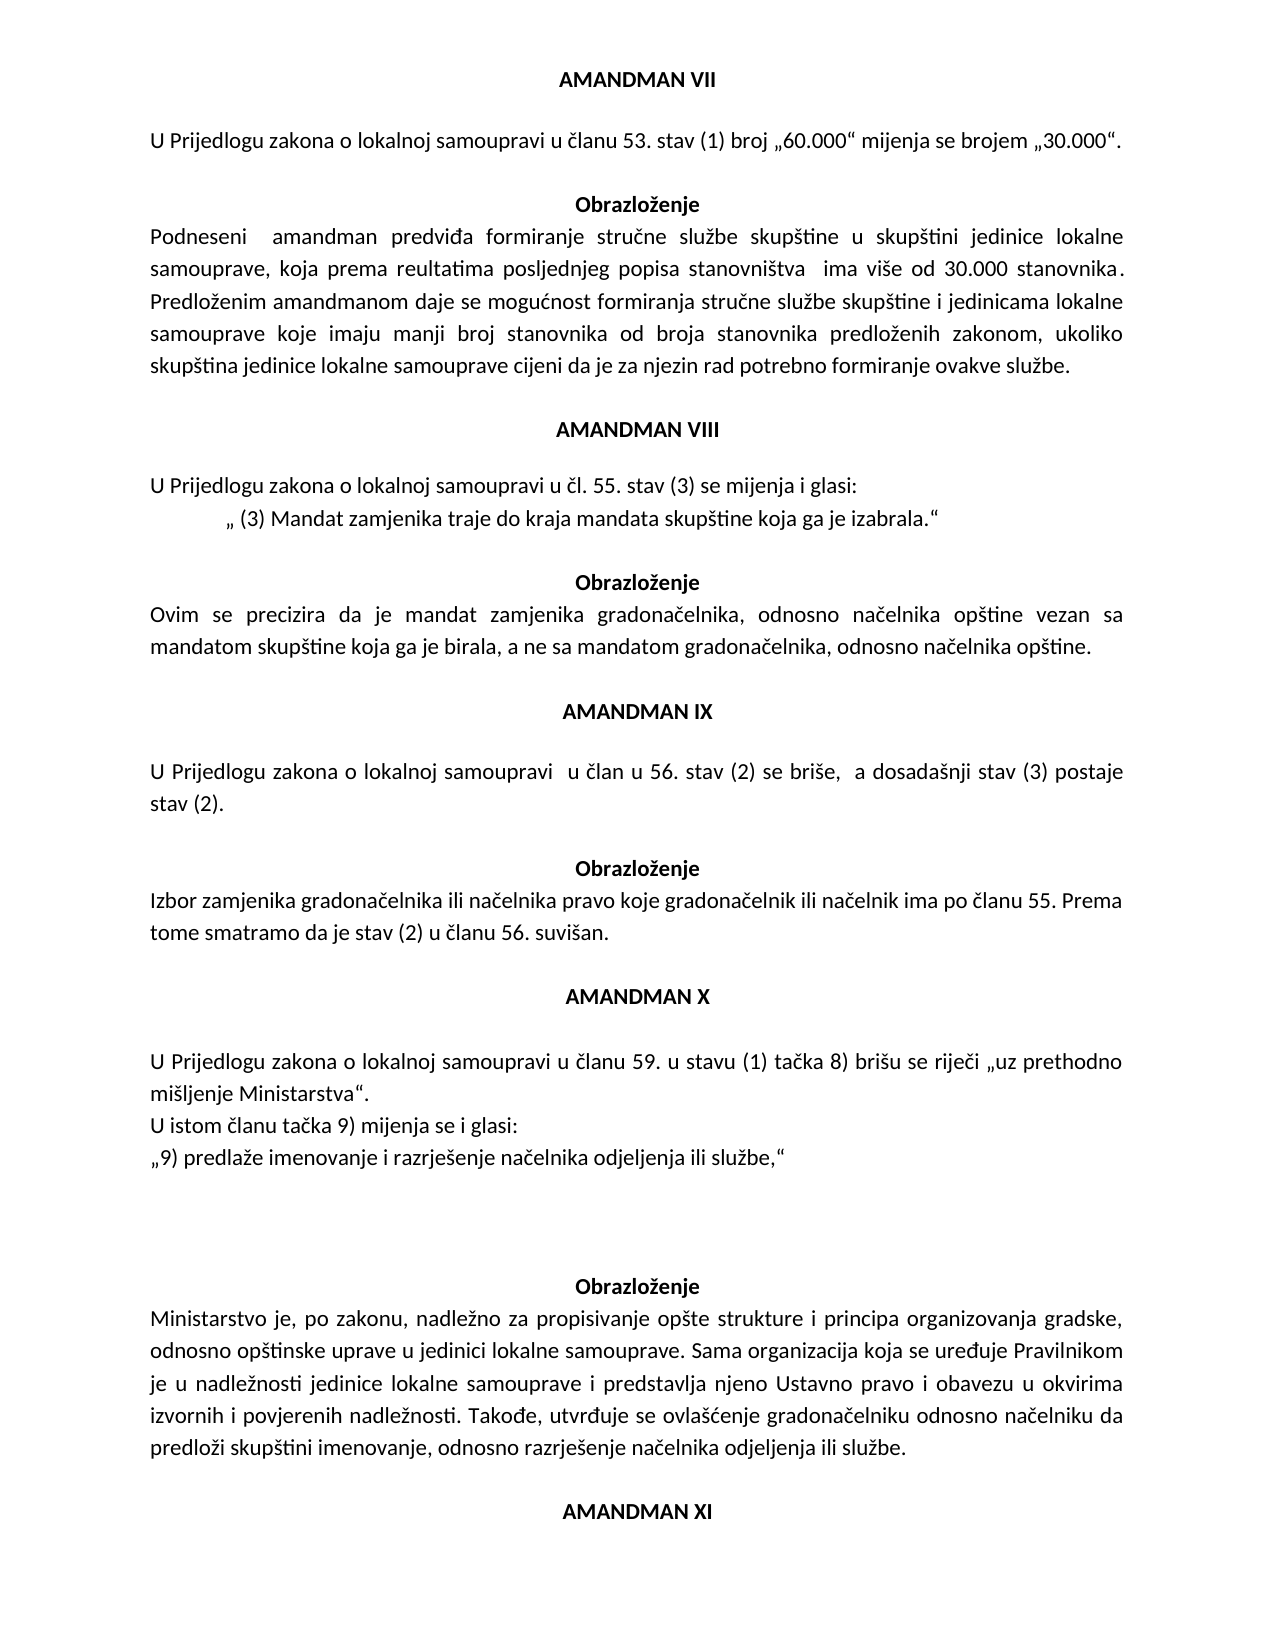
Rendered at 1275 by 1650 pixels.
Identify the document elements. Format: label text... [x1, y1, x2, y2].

text U istom članu tačka 9) mijenja se i glasi: [150, 1111, 1125, 1139]
text U Prijedlogu zakona o lokalnoj samoupravi u članu 53. stav (1) broj „60.000“ mijenja se brojem „30.000“. [150, 126, 1125, 154]
text AMANDMAN VII [150, 66, 1125, 94]
text U Prijedlogu zakona o lokalnoj samoupravi u članu 59. u stavu (1) tačka 8) brišu se riječi „uz prethodno mišljenje Ministarstva“. [150, 1047, 1125, 1107]
text Podneseni amandman predviđa formiranje stručne službe skupštine u skupštini jedinice lokalne samouprave, koja prema reultatima posljednjeg popisa stanovništva ima više od 30.000 stanovnika. Predloženim amandmanom daje se mogućnost formiranja stručne službe skupštine i jedinicama lokalne samouprave koje imaju manji broj stanovnika od broja stanovnika predloženih zakonom, ukoliko skupština jedinice lokalne samouprave cijeni da je za njezin rad potrebno formiranje ovakve službe. [150, 222, 1125, 379]
text Obrazloženje [150, 568, 1125, 596]
text AMANDMAN IX [150, 697, 1125, 725]
text AMANDMAN X [150, 982, 1125, 1010]
text „ (3) Mandat zamjenika traje do kraja mandata skupštine koja ga je izabrala.“ [150, 504, 1125, 532]
text Ministarstvo je, po zakonu, nadležno za propisivanje opšte strukture i principa organizovanja gradske, odnosno opštinske uprave u jedinici lokalne samouprave. Sama organizacija koja se uređuje Pravilnikom je u nadležnosti jedinice lokalne samouprave i predstavlja njeno Ustavno pravo i obavezu u okvirima izvornih i povjerenih nadležnosti. Takođe, utvrđuje se ovlašćenje gradonačelniku odnosno načelniku da predloži skupštini imenovanje, odnosno razrješenje načelnika odjeljenja ili službe. [150, 1304, 1125, 1461]
text Obrazloženje [150, 854, 1125, 882]
text U Prijedlogu zakona o lokalnoj samoupravi u čl. 55. stav (3) se mijenja i glasi: [150, 472, 1125, 499]
text U Prijedlogu zakona o lokalnoj samoupravi u član u 56. stav (2) se briše, a dosadašnji stav (3) postaje stav (2). [150, 757, 1125, 817]
text AMANDMAN XI [150, 1497, 1125, 1525]
text AMANDMAN VIII [150, 416, 1125, 443]
text „9) predlaže imenovanje i razrješenje načelnika odjeljenja ili službe,“ [150, 1143, 1125, 1171]
text Obrazloženje [150, 1272, 1125, 1300]
text Izbor zamjenika gradonačelnika ili načelnika pravo koje gradonačelnik ili načelnik ima po članu 55. Prema tome smatramo da je stav (2) u članu 56. suvišan. [150, 886, 1125, 946]
text Obrazloženje [150, 190, 1125, 218]
text Ovim se precizira da je mandat zamjenika gradonačelnika, odnosno načelnika opštine vezan sa mandatom skupštine koja ga je birala, a ne sa mandatom gradonačelnika, odnosno načelnika opštine. [150, 600, 1125, 661]
